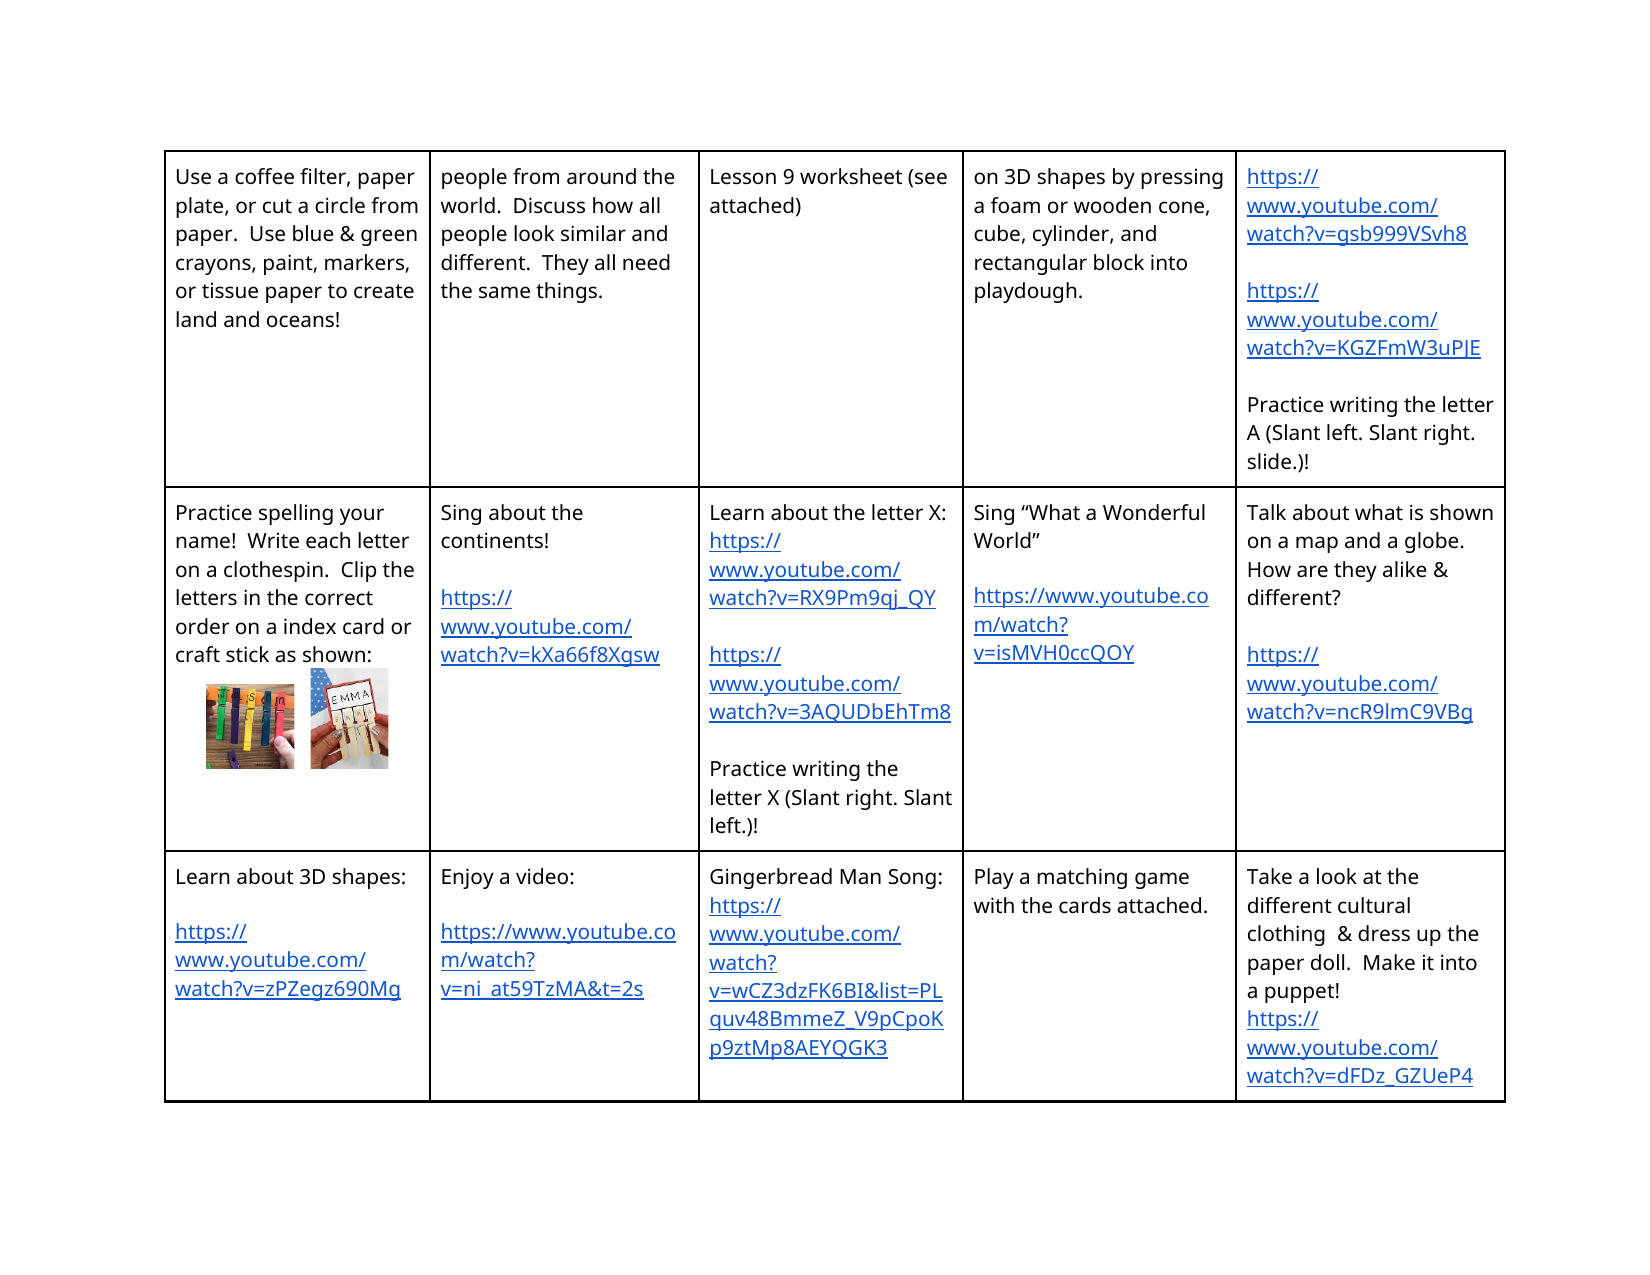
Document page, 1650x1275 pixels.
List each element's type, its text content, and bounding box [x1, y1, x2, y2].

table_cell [964, 152, 1235, 486]
table_cell Play a matching game with the cards attached. [964, 852, 1235, 1100]
table_cell Practice spelling your name! Write each letter on a clothespin. Clip the letters in the correct order on a index card or craft stick as shown: [166, 488, 429, 850]
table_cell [700, 152, 962, 486]
table_cell Learn about 3D shapes: https://www.youtube.com/watch?v=zPZegz690Mg [166, 852, 429, 1100]
table_cell Learn about the letter X: https://www.youtube.com/watch?v=RX9Pm9qj_QY https://www.youtube.com/watch?v=3AQUDbEhTm8 Practice writing the letter X (Slant right. Slant left.)! [700, 488, 962, 850]
table_cell Sing about the continents! https://www.youtube.com/watch?v=kXa66f8Xgsw [431, 488, 698, 850]
picture [206, 684, 295, 769]
table_cell Sing “What a Wonderful World” https://www.youtube.com/watch?v=isMVH0ccQOY [964, 488, 1235, 850]
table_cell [1237, 152, 1504, 486]
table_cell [431, 152, 698, 486]
table_cell Talk about what is shown on a map and a globe. How are they alike & different? https://www.youtube.com/watch?v=ncR9lmC9VBg [1237, 488, 1504, 850]
table_cell Enjoy a video: https://www.youtube.com/watch?v=ni_at59TzMA&t=2s [431, 852, 698, 1100]
table_cell Gingerbread Man Song: https://www.youtube.com/watch?v=wCZ3dzFK6BI&list=PLquv48BmmeZ_V9pCpoKp9ztMp8AEYQGK3 [700, 852, 962, 1100]
table_cell Take a look at the different cultural clothing & dress up the paper doll. Make it into a puppet! https://www.youtube.com/watch?v=dFDz_GZUeP4 [1237, 852, 1504, 1100]
picture [310, 668, 389, 769]
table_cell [166, 152, 429, 486]
